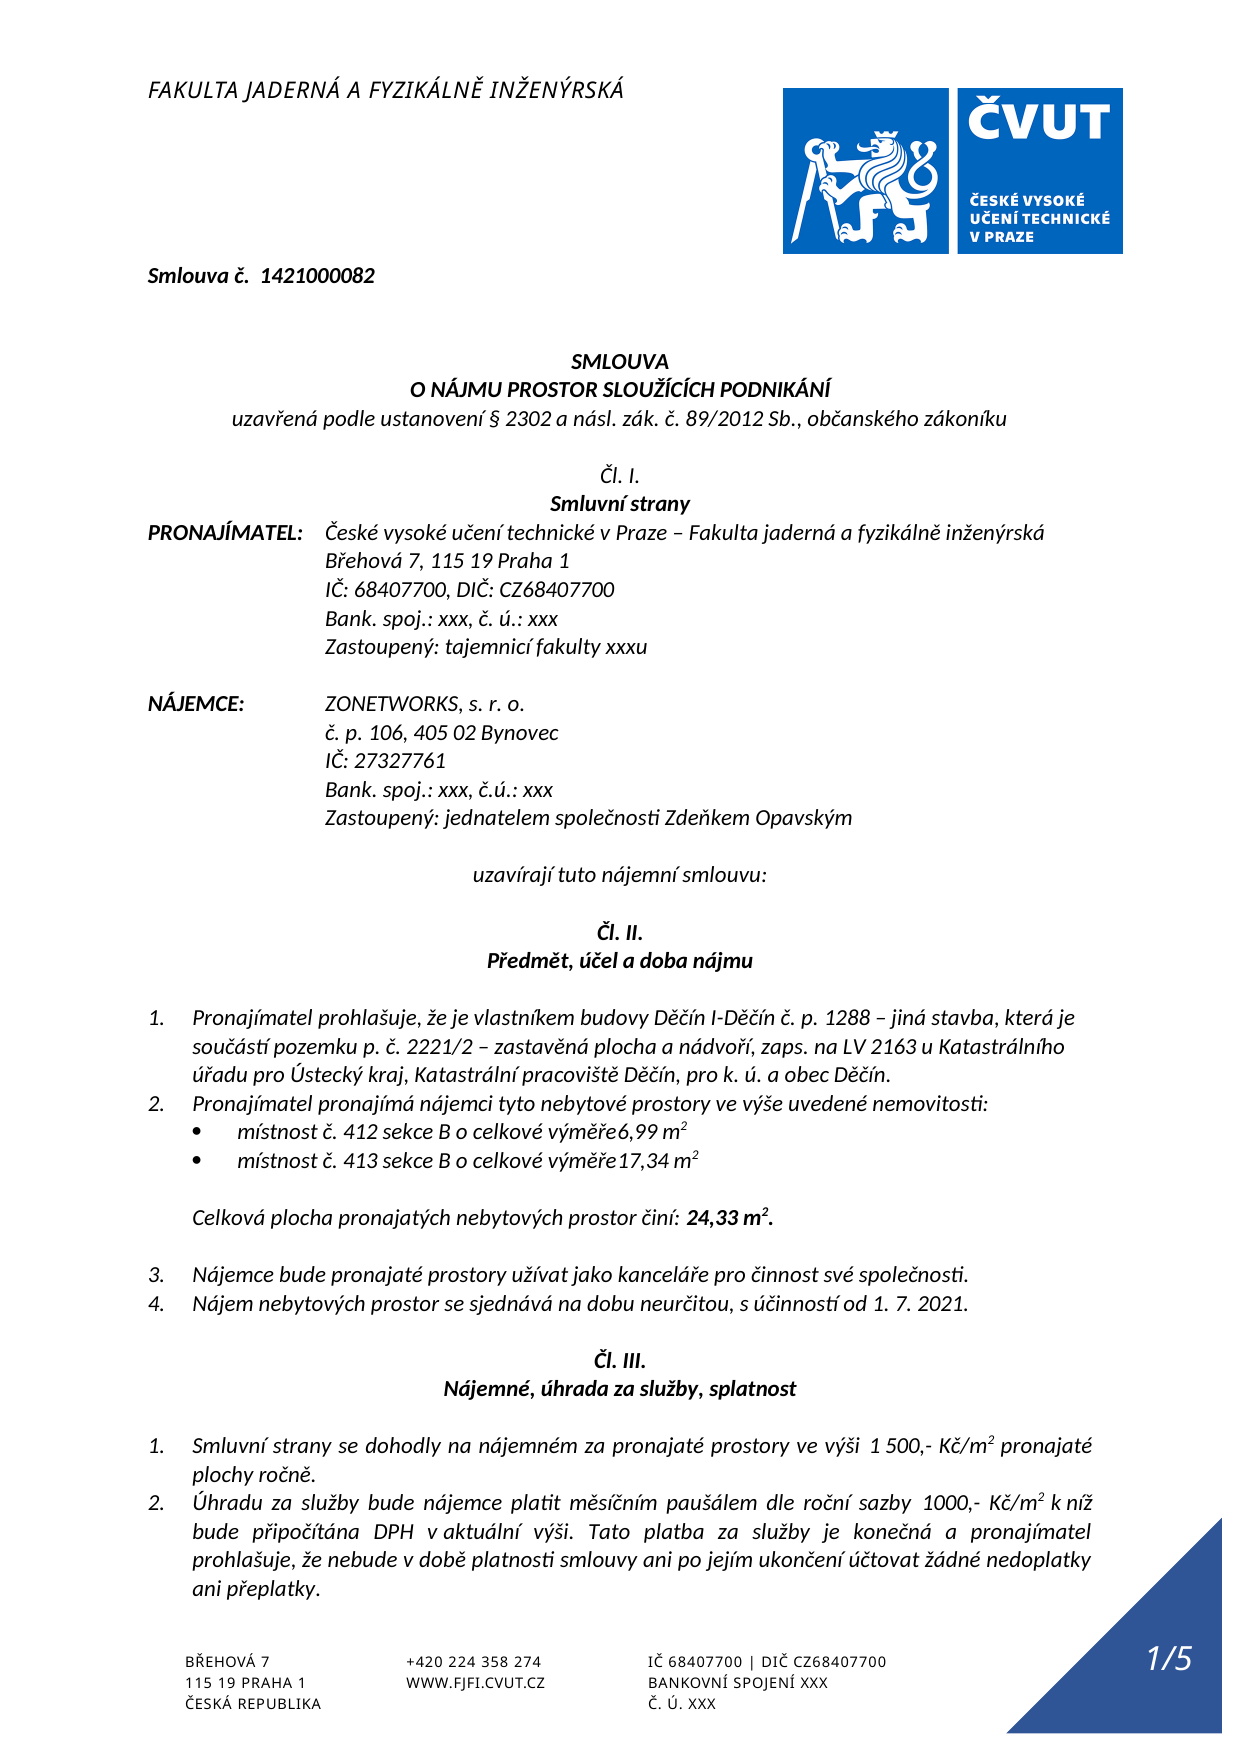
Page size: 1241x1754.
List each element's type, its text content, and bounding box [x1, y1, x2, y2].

text IČ: 68407700, DIČ: CZ68407700 [148, 575, 1093, 603]
text IČ: 27327761 [148, 746, 1093, 775]
subtitle Nájemné, úhrada za služby, splatnost [148, 1374, 1093, 1403]
text Zastoupený: tajemnicí fakulty xxxu [148, 632, 1093, 661]
text Zastoupený: jednatelem společnosti Zdeňkem Opavským [148, 803, 1093, 832]
text 2. Úhradu za služby bude nájemce platit měsíčním paušálem dle roční sazby 1000,- Kč/m2 k níž bude připočítána DPH v aktuální výši. Tato platba za služby je konečná a pronajímatel prohlašuje, že nebude v době platnosti smlouvy ani po jejím ukončení účtovat žádné nedoplatky ani přeplatky. [148, 1488, 1093, 1602]
text PRONAJÍMATEL: České vysoké učení technické v Praze – Fakulta jaderná a fyzikálně inženýrská [148, 518, 1093, 546]
text uzavřená podle ustanovení § 2302 a násl. zák. č. 89/2012 Sb., občanského zákoníku [148, 404, 1093, 432]
text NÁJEMCE: ZONETWORKS, s. r. o. [148, 689, 1093, 718]
text SMLOUVA [148, 347, 1093, 375]
text Předmět, účel a doba nájmu [148, 946, 1093, 974]
text Čl. I. [148, 461, 1093, 489]
text Smlouva č. 1421000082 [148, 261, 1093, 289]
text Břehová 7, 115 19 Praha 1 [148, 546, 1093, 575]
list místnost č. 413 sekce B o celkové výměře 17,34 m2 [193, 1146, 1093, 1174]
text Bank. spoj.: xxx, č. ú.: xxx [148, 603, 1093, 632]
text O NÁJMU PROSTOR SLOUŽÍCÍCH PODNIKÁNÍ [148, 375, 1093, 404]
text Čl. II. [148, 917, 1093, 946]
text Celková plocha pronajatých nebytových prostor činí: 24,33 m2. [192, 1203, 1093, 1231]
text 3. Nájemce bude pronajaté prostory užívat jako kanceláře pro činnost své společnosti. [148, 1260, 1093, 1288]
text č. p. 106, 405 02 Bynovec [148, 718, 1093, 746]
text uzavírají tuto nájemní smlouvu: [148, 860, 1093, 889]
text 4. Nájem nebytových prostor se sjednává na dobu neurčitou, s účinností od 1. 7. 2021. [148, 1288, 1093, 1317]
picture [783, 88, 1123, 254]
list místnost č. 412 sekce B o celkové výměře 6,99 m2 [193, 1117, 1093, 1146]
text Bank. spoj.: xxx, č.ú.: xxx [148, 775, 1093, 803]
text Smluvní strany [148, 489, 1093, 518]
text 1. Smluvní strany se dohodly na nájemném za pronajaté prostory ve výši 1 500,- Kč/m2 pronajaté plochy ročně. [148, 1431, 1093, 1488]
text Čl. III. [148, 1346, 1093, 1374]
text 1. Pronajímatel prohlašuje, že je vlastníkem budovy Děčín I-Děčín č. p. 1288 – jiná stavba, která je součástí pozemku p. č. 2221/2 – zastavěná plocha a nádvoří, zaps. na LV 2163 u Katastrálního úřadu pro Ústecký kraj, Katastrální pracoviště Děčín, pro k. ú. a obec Děčín. [148, 1003, 1093, 1089]
text 2. Pronajímatel pronajímá nájemci tyto nebytové prostory ve výše uvedené nemovitosti: [148, 1089, 1093, 1117]
